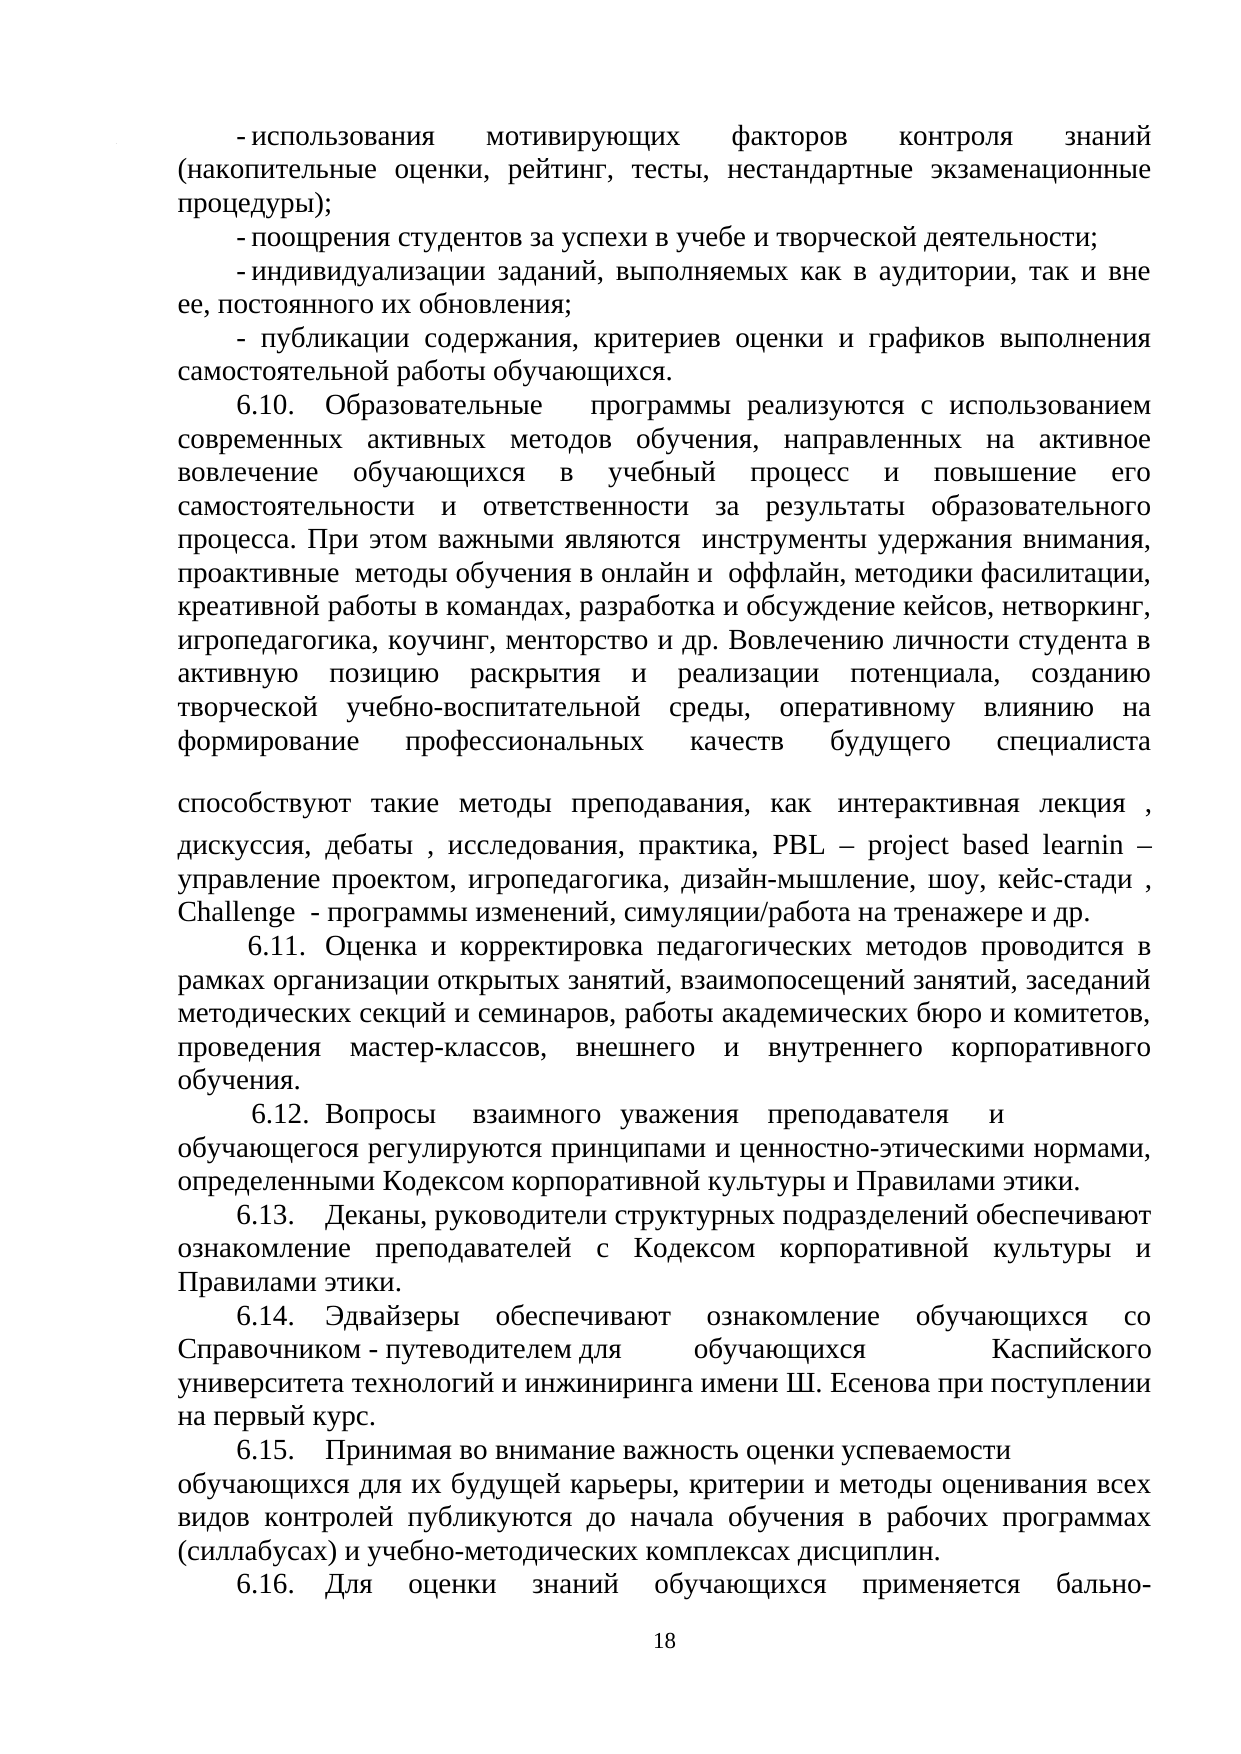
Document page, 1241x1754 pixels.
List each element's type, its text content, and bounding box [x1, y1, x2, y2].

text - индивидуализации заданий, выполняемых как в аудитории, так и вне ее, постоянного их обновления; [177, 253, 1152, 320]
text - публикации содержания, критериев оценки и графиков выполнения самостоятельной работы обучающихся. [177, 320, 1152, 387]
text 6.10. Образовательные программы реализуются с использованием современных активных методов обучения, направленных на активное вовлечение обучающихся в учебный процесс и повышение его самостоятельности и ответственности за результаты образовательного процесса. При этом важными являются инструменты удержания внимания, проактивные методы обучения в онлайн и оффлайн, методики фасилитации, креативной работы в командах, разработка и обсуждение кейсов, нетворкинг, игропедагогика, коучинг, менторство и др. Вовлечению личности студента в активную позицию раскрытия и реализации потенциала, созданию творческой учебно-воспитательной среды, оперативному влиянию на формирование профессиональных качеств будущего специалиста способствуют такие методы преподавания, как интерактивная лекция , дискуссия, дебаты , исследования, практика, PBL – project based learnin – управление проектом, игропедагогика, дизайн-мышление, шоу, кейс-стади , Challenge - программы изменений, симуляции/работа на тренажере и др. [177, 387, 1152, 928]
text 6.15. Принимая во внимание важность оценки успеваемости обучающихся для их будущей карьеры, критерии и методы оценивания всех видов контролей публикуются до начала обучения в рабочих программах (силлабусах) и учебно-методических комплексах дисциплин. [177, 1432, 1152, 1566]
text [177, 1567, 1152, 1600]
text - использования мотивирующих факторов контроля знаний (накопительные оценки, рейтинг, тесты, нестандартные экзаменационные процедуры); [177, 118, 1152, 219]
text - поощрения студентов за успехи в учебе и творческой деятельности; [177, 219, 1152, 252]
text 6.12. Вопросы взаимного уважения преподавателя и обучающегося регулируются принципами и ценностно-этическими нормами, определенными Кодексом корпоративной культуры и Правилами этики. [177, 1096, 1152, 1197]
text 6.14. Эдвайзеры обеспечивают ознакомление обучающихся со Справочником - путеводителем для обучающихся Каспийского университета технологий и инжиниринга имени Ш. Есенова при поступлении на первый курс. [177, 1298, 1152, 1432]
text 6.13. Деканы, руководители структурных подразделений обеспечивают ознакомление преподавателей с Кодексом корпоративной культуры и Правилами этики. [177, 1197, 1152, 1298]
text 6.11. Оценка и корректировка педагогических методов проводится в рамках организации открытых занятий, взаимопосещений занятий, заседаний методических секций и семинаров, работы академических бюро и комитетов, проведения мастер-классов, внешнего и внутреннего корпоративного обучения. [177, 928, 1152, 1096]
